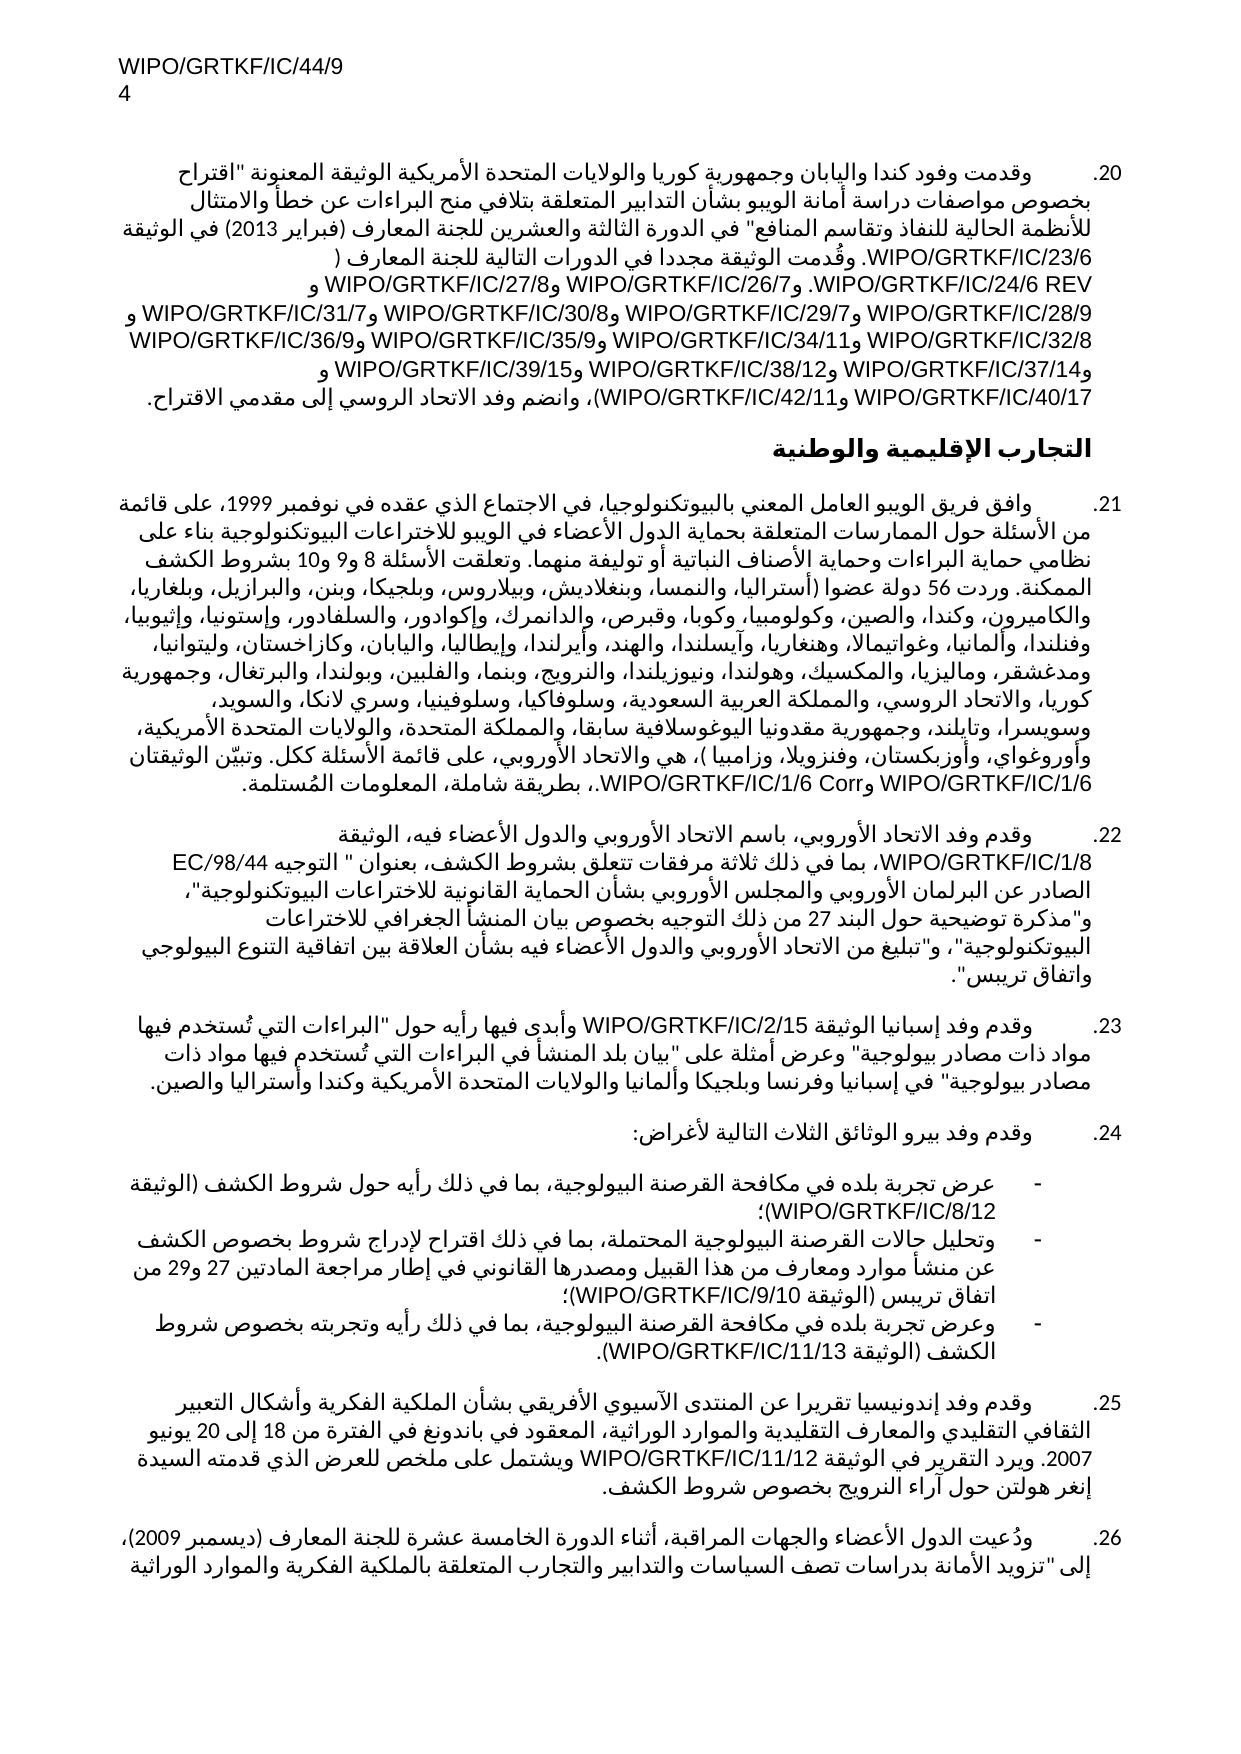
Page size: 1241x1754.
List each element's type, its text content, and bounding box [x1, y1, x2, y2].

text وقدم وفد الاتحاد الأوروبي، باسم الاتحاد الأوروبي والدول الأعضاء فيه، الوثيقة WIPO/GRTKF/IC/1/8، بما في ذلك ثلاثة مرفقات تتعلق بشروط الكشف، بعنوان " التوجيه 98/44/EC الصادر عن البرلمان الأوروبي والمجلس الأوروبي بشأن الحماية القانونية للاختراعات البيوتكنولوجية"، و"مذكرة توضيحية حول البند 27 من ذلك التوجيه بخصوص بيان المنشأ الجغرافي للاختراعات البيوتكنولوجية"، و"تبليغ من الاتحاد الأوروبي والدول الأعضاء فيه بشأن العلاقة بين اتفاقية التنوع البيولوجي واتفاق تريبس". [118, 820, 1092, 988]
list وتحليل حالات القرصنة البيولوجية المحتملة، بما في ذلك اقتراح لإدراج شروط بخصوص الكشف عن منشأ موارد ومعارف من هذا القبيل ومصدرها القانوني في إطار مراجعة المادتين 27 و29 من اتفاق تريبس (الوثيقة WIPO/GRTKF/IC/9/10)؛ [118, 1225, 1034, 1309]
text وقدمت وفود كندا واليابان وجمهورية كوريا والولايات المتحدة الأمريكية الوثيقة المعنونة "اقتراح بخصوص مواصفات دراسة أمانة الويبو بشأن التدابير المتعلقة بتلافي منح البراءات عن خطأ والامتثال للأنظمة الحالية للنفاذ وتقاسم المنافع" في الدورة الثالثة والعشرين للجنة المعارف (فبراير 2013) في الوثيقة WIPO/GRTKF/IC/23/6. وقُدمت الوثيقة مجددا في الدورات التالية للجنة المعارف (WIPO/GRTKF/IC/24/6 REV. وWIPO/GRTKF/IC/26/7 وWIPO/GRTKF/IC/27/8 وWIPO/GRTKF/IC/28/9 وWIPO/GRTKF/IC/29/7 وWIPO/GRTKF/IC/30/8 وWIPO/GRTKF/IC/31/7 وWIPO/GRTKF/IC/32/8 وWIPO/GRTKF/IC/34/11 وWIPO/GRTKF/IC/35/9 وWIPO/GRTKF/IC/36/9 وWIPO/GRTKF/IC/37/14 وWIPO/GRTKF/IC/38/12 وWIPO/GRTKF/IC/39/15 وWIPO/GRTKF/IC/40/17 وWIPO/GRTKF/IC/42/11)، وانضم وفد الاتحاد الروسي إلى مقدمي الاقتراح. [118, 158, 1092, 411]
subtitle التجارب الإقليمية والوطنية [118, 434, 1092, 464]
text وقدم وفد إندونيسيا تقريرا عن المنتدى الآسيوي الأفريقي بشأن الملكية الفكرية وأشكال التعبير الثقافي التقليدي والمعارف التقليدية والموارد الوراثية، المعقود في باندونغ في الفترة من 18 إلى 20 يونيو 2007. ويرد التقرير في الوثيقة WIPO/GRTKF/IC/11/12 ويشتمل على ملخص للعرض الذي قدمته السيدة إنغر هولتن حول آراء النرويج بخصوص شروط الكشف. [118, 1388, 1092, 1500]
text وقدم وفد بيرو الوثائق الثلاث التالية لأغراض: [118, 1118, 1092, 1146]
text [118, 1523, 1092, 1579]
list عرض تجربة بلده في مكافحة القرصنة البيولوجية، بما في ذلك رأيه حول شروط الكشف (الوثيقة WIPO/GRTKF/IC/8/12)؛ [118, 1169, 1034, 1225]
list وعرض تجربة بلده في مكافحة القرصنة البيولوجية، بما في ذلك رأيه وتجربته بخصوص شروط الكشف (الوثيقة WIPO/GRTKF/IC/11/13). [118, 1309, 1034, 1365]
text وافق فريق الويبو العامل المعني بالبيوتكنولوجيا، في الاجتماع الذي عقده في نوفمبر 1999، على قائمة من الأسئلة حول الممارسات المتعلقة بحماية الدول الأعضاء في الويبو للاختراعات البيوتكنولوجية بناء على نظامي حماية البراءات وحماية الأصناف النباتية أو توليفة منهما. وتعلقت الأسئلة 8 و9 و10 بشروط الكشف الممكنة. وردت 56 دولة عضوا (أستراليا، والنمسا، وبنغلاديش، وبيلاروس، وبلجيكا، وبنن، والبرازيل، وبلغاريا، والكاميرون، وكندا، والصين، وكولومبيا، وكوبا، وقبرص، والدانمرك، وإكوادور، والسلفادور، وإستونيا، وإثيوبيا، وفنلندا، وألمانيا، وغواتيمالا، وهنغاريا، وآيسلندا، والهند، وأيرلندا، وإيطاليا، واليابان، وكازاخستان، وليتوانيا، ومدغشقر، وماليزيا، والمكسيك، وهولندا، ونيوزيلندا، والنرويج، وبنما، والفلبين، وبولندا، والبرتغال، وجمهورية كوريا، والاتحاد الروسي، والمملكة العربية السعودية، وسلوفاكيا، وسلوفينيا، وسري لانكا، والسويد، وسويسرا، وتايلند، وجمهورية مقدونيا اليوغوسلافية سابقا، والمملكة المتحدة، والولايات المتحدة الأمريكية، وأوروغواي، وأوزبكستان، وفنزويلا، وزامبيا )، هي والاتحاد الأوروبي، على قائمة الأسئلة ككل. وتبيّن الوثيقتان WIPO/GRTKF/IC/1/6 وWIPO/GRTKF/IC/1/6 Corr.، بطريقة شاملة، المعلومات المُستلمة. [118, 489, 1092, 797]
text وقدم وفد إسبانيا الوثيقة WIPO/GRTKF/IC/2/15 وأبدى فيها رأيه حول "البراءات التي تُستخدم فيها مواد ذات مصادر بيولوجية" وعرض أمثلة على "بيان بلد المنشأ في البراءات التي تُستخدم فيها مواد ذات مصادر بيولوجية" في إسبانيا وفرنسا وبلجيكا وألمانيا والولايات المتحدة الأمريكية وكندا وأستراليا والصين. [118, 1011, 1092, 1095]
